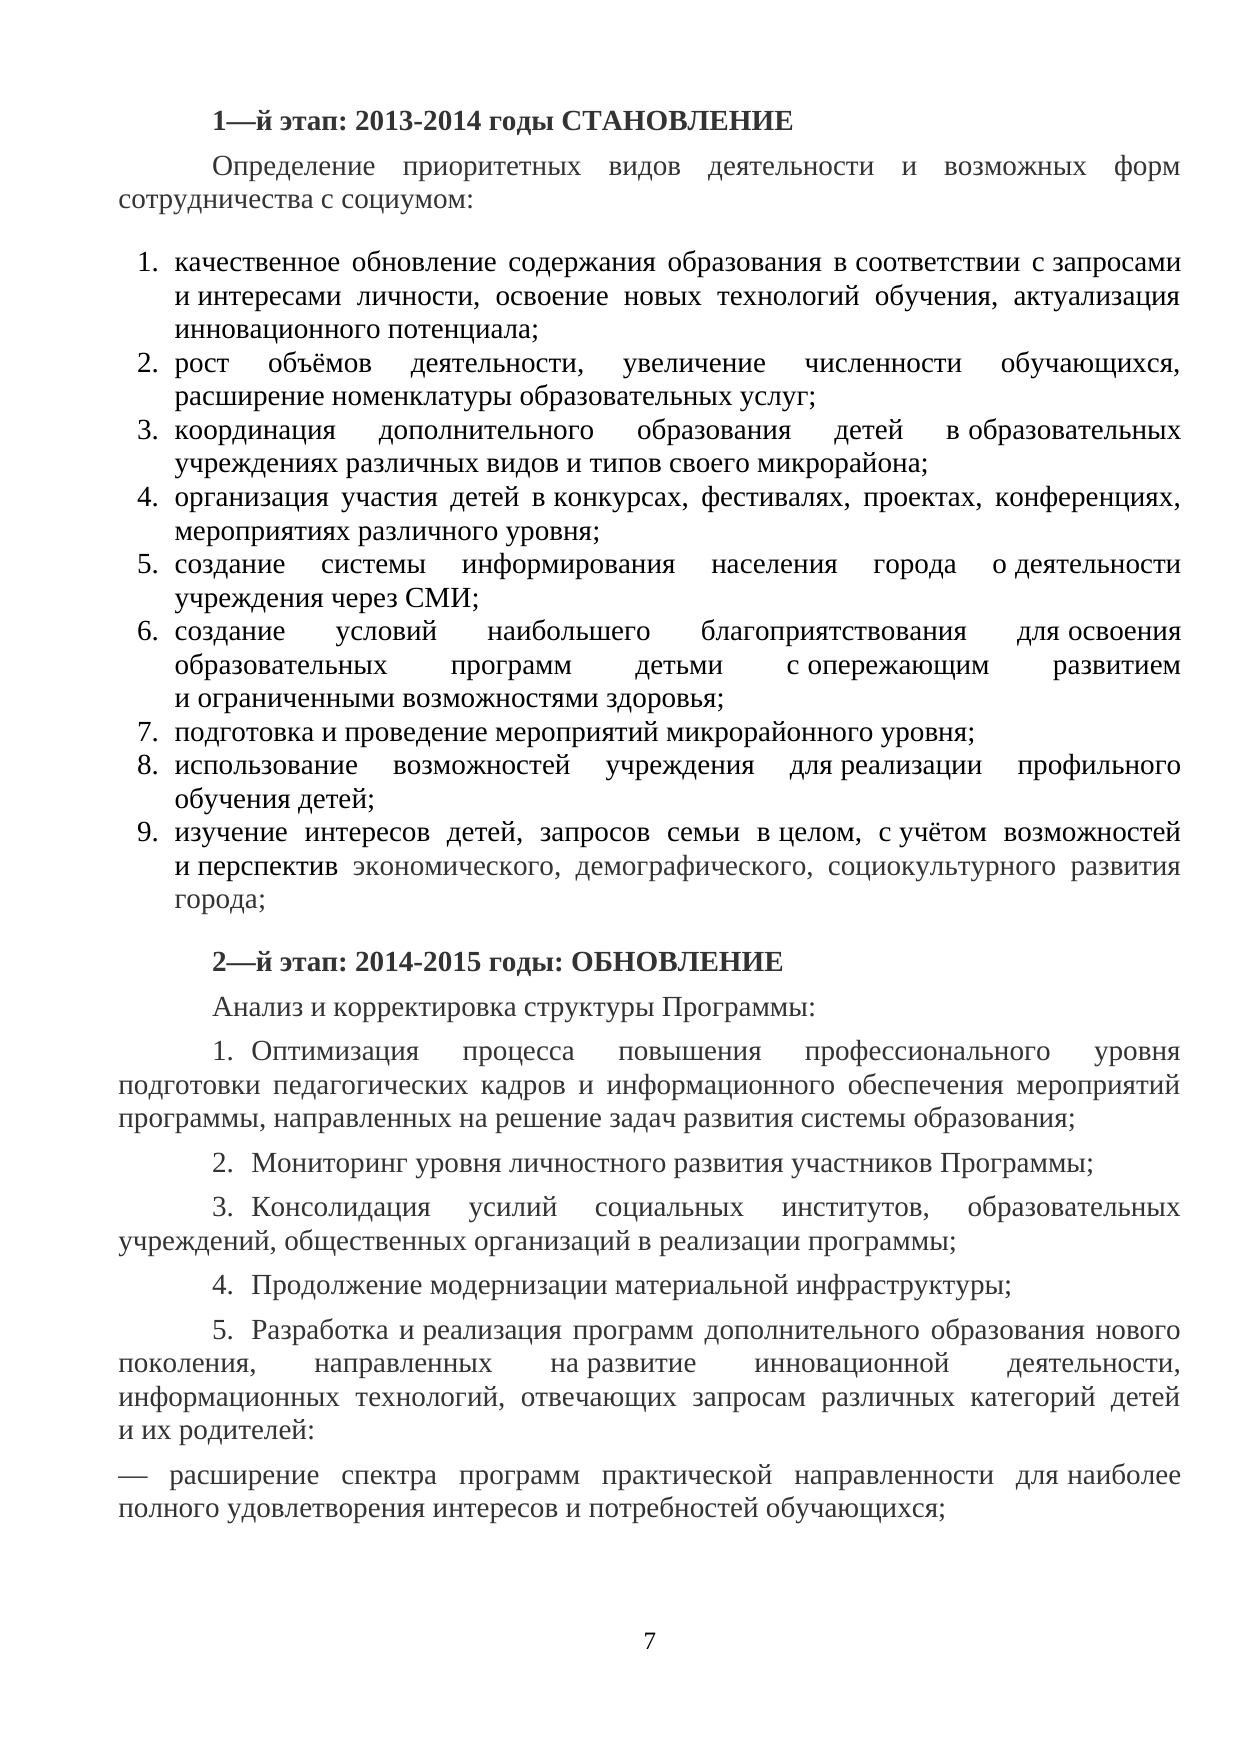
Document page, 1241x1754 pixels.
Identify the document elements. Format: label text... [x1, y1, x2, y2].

list создание системы информирования населения города о деятельности учреждения через СМИ; [137, 546, 1181, 613]
list Разработка и реализация программ дополнительного образования нового поколения, направленных на развитие инновационной деятельности, информационных технологий, отвечающих запросам различных категорий детей и их родителей: [118, 1312, 1181, 1446]
list изучение интересов детей, запросов семьи в целом, с учётом возможностей и перспектив экономического, демографического, социокультурного развития города; [137, 814, 1181, 915]
text 1—й этап: 2013-2014 годы СТАНОВЛЕНИЕ [118, 103, 1181, 137]
list подготовка и проведение мероприятий микрорайонного уровня; [137, 714, 1181, 747]
text — расширение спектра программ практической направленности для наиболее полного удовлетворения интересов и потребностей обучающихся; [118, 1457, 1181, 1524]
list рост объёмов деятельности, увеличение численности обучающихся, расширение номенклатуры образовательных услуг; [137, 345, 1181, 412]
list координация дополнительного образования детей в образовательных учреждениях различных видов и типов своего микрорайона; [137, 412, 1181, 479]
list Оптимизация процесса повышения профессионального уровня подготовки педагогических кадров и информационного обеспечения мероприятий программы, направленных на решение задач развития системы образования; [118, 1033, 1181, 1134]
list Консолидация усилий социальных институтов, образовательных учреждений, общественных организаций в реализации программы; [118, 1189, 1181, 1256]
list создание условий наибольшего благоприятствования для освоения образовательных программ детьми с опережающим развитием и ограниченными возможностями здоровья; [137, 613, 1181, 714]
text Анализ и корректировка структуры Программы: [118, 989, 1181, 1022]
list использование возможностей учреждения для реализации профильного обучения детей; [137, 747, 1181, 814]
list организация участия детей в конкурсах, фестивалях, проектах, конференциях, мероприятиях различного уровня; [137, 479, 1181, 546]
text Определение приоритетных видов деятельности и возможных форм сотрудничества с социумом: [118, 148, 1181, 215]
list качественное обновление содержания образования в соответствии с запросами и интересами личности, освоение новых технологий обучения, актуализация инновационного потенциала; [137, 244, 1181, 345]
text 2—й этап: 2014-2015 годы: ОБНОВЛЕНИЕ [118, 944, 1181, 978]
list Продолжение модернизации материальной инфраструктуры; [118, 1267, 1181, 1301]
list Мониторинг уровня личностного развития участников Программы; [118, 1145, 1181, 1178]
